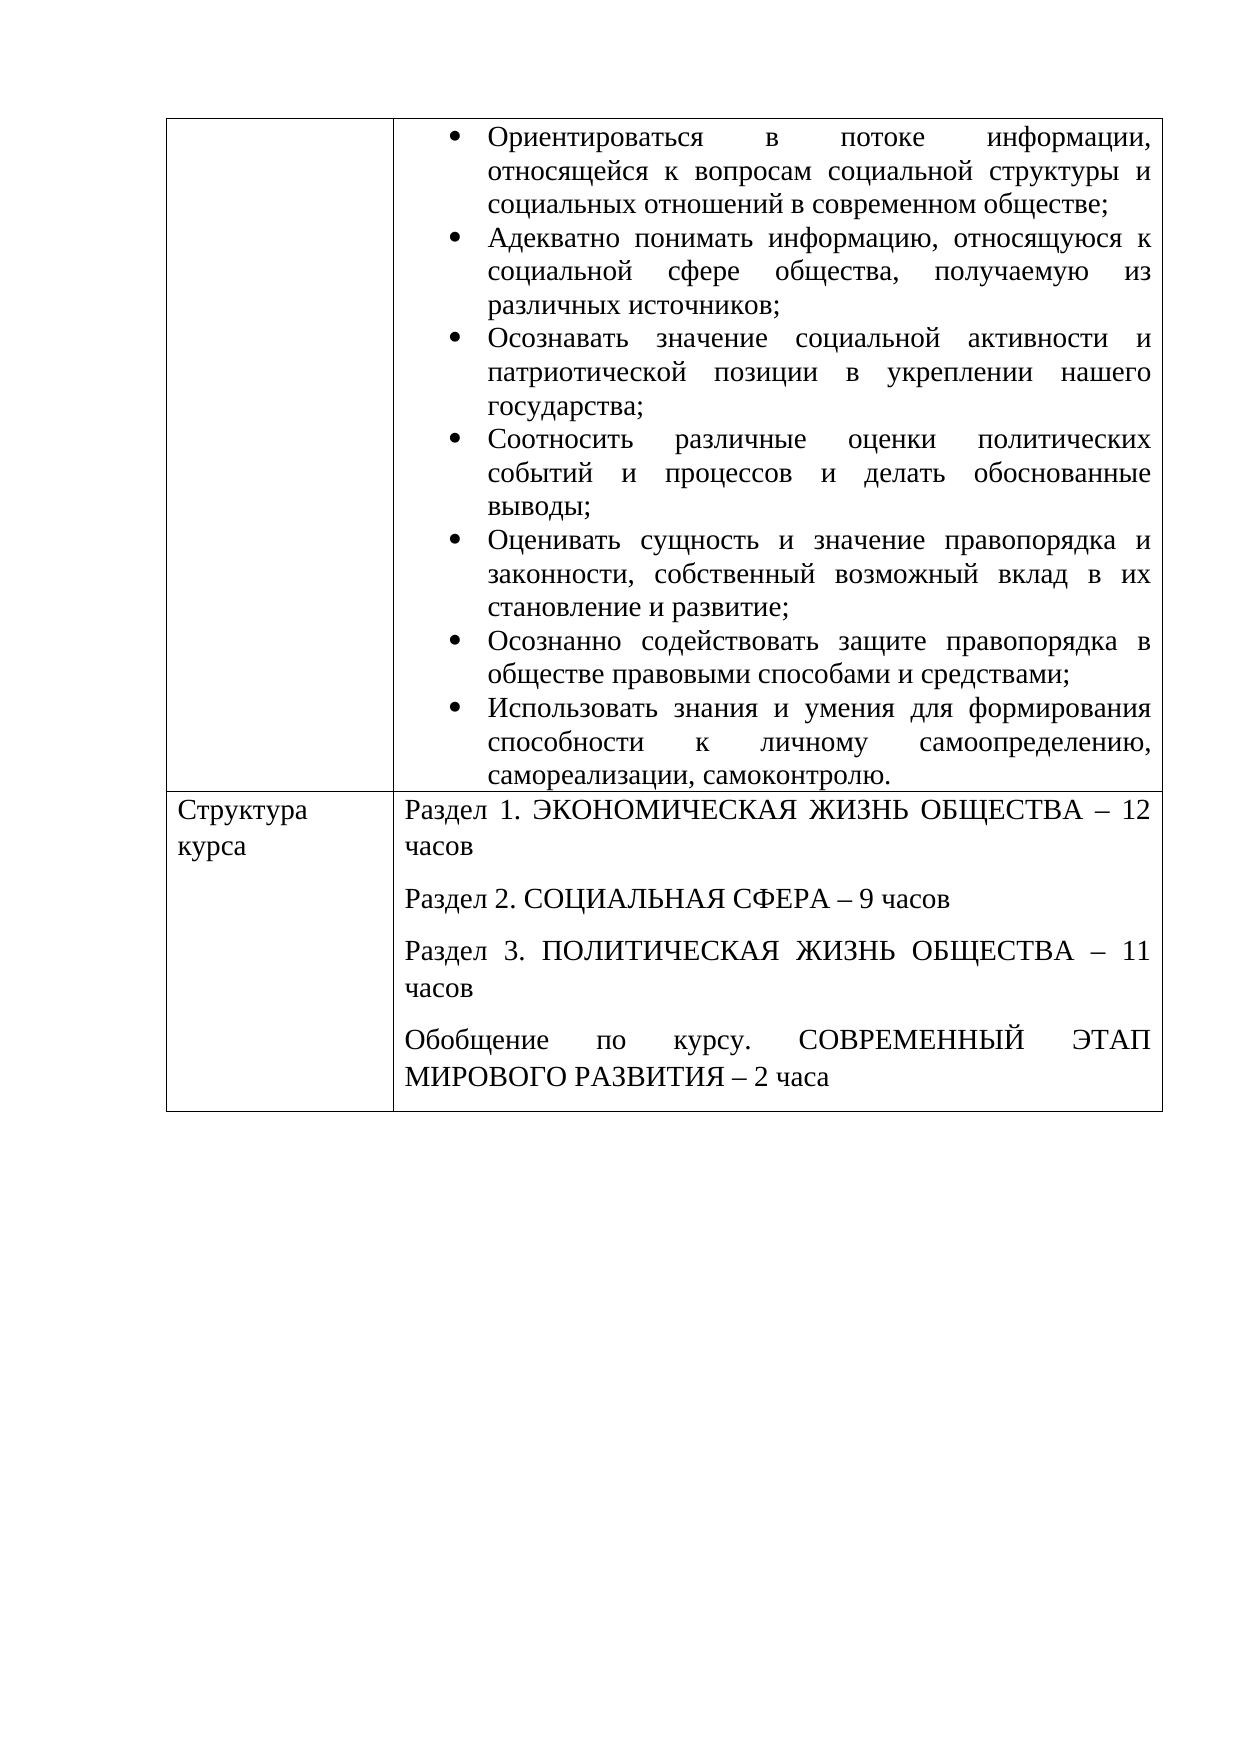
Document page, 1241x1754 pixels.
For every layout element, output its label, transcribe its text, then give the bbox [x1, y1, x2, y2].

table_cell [394, 119, 1162, 791]
table_cell Раздел 1. ЭКОНОМИЧЕСКАЯ ЖИЗНЬ ОБЩЕСТВА – 12 часов Раздел 2. СОЦИАЛЬНАЯ СФЕРА – 9 часов Раздел 3. ПОЛИТИЧЕСКАЯ ЖИЗНЬ ОБЩЕСТВА – 11 часов Обобщение по курсу. СОВРЕМЕННЫЙ ЭТАП МИРОВОГО РАЗВИТИЯ – 2 часа [394, 792, 1162, 1111]
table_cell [167, 119, 393, 791]
table_cell Структура курса [167, 792, 393, 1111]
